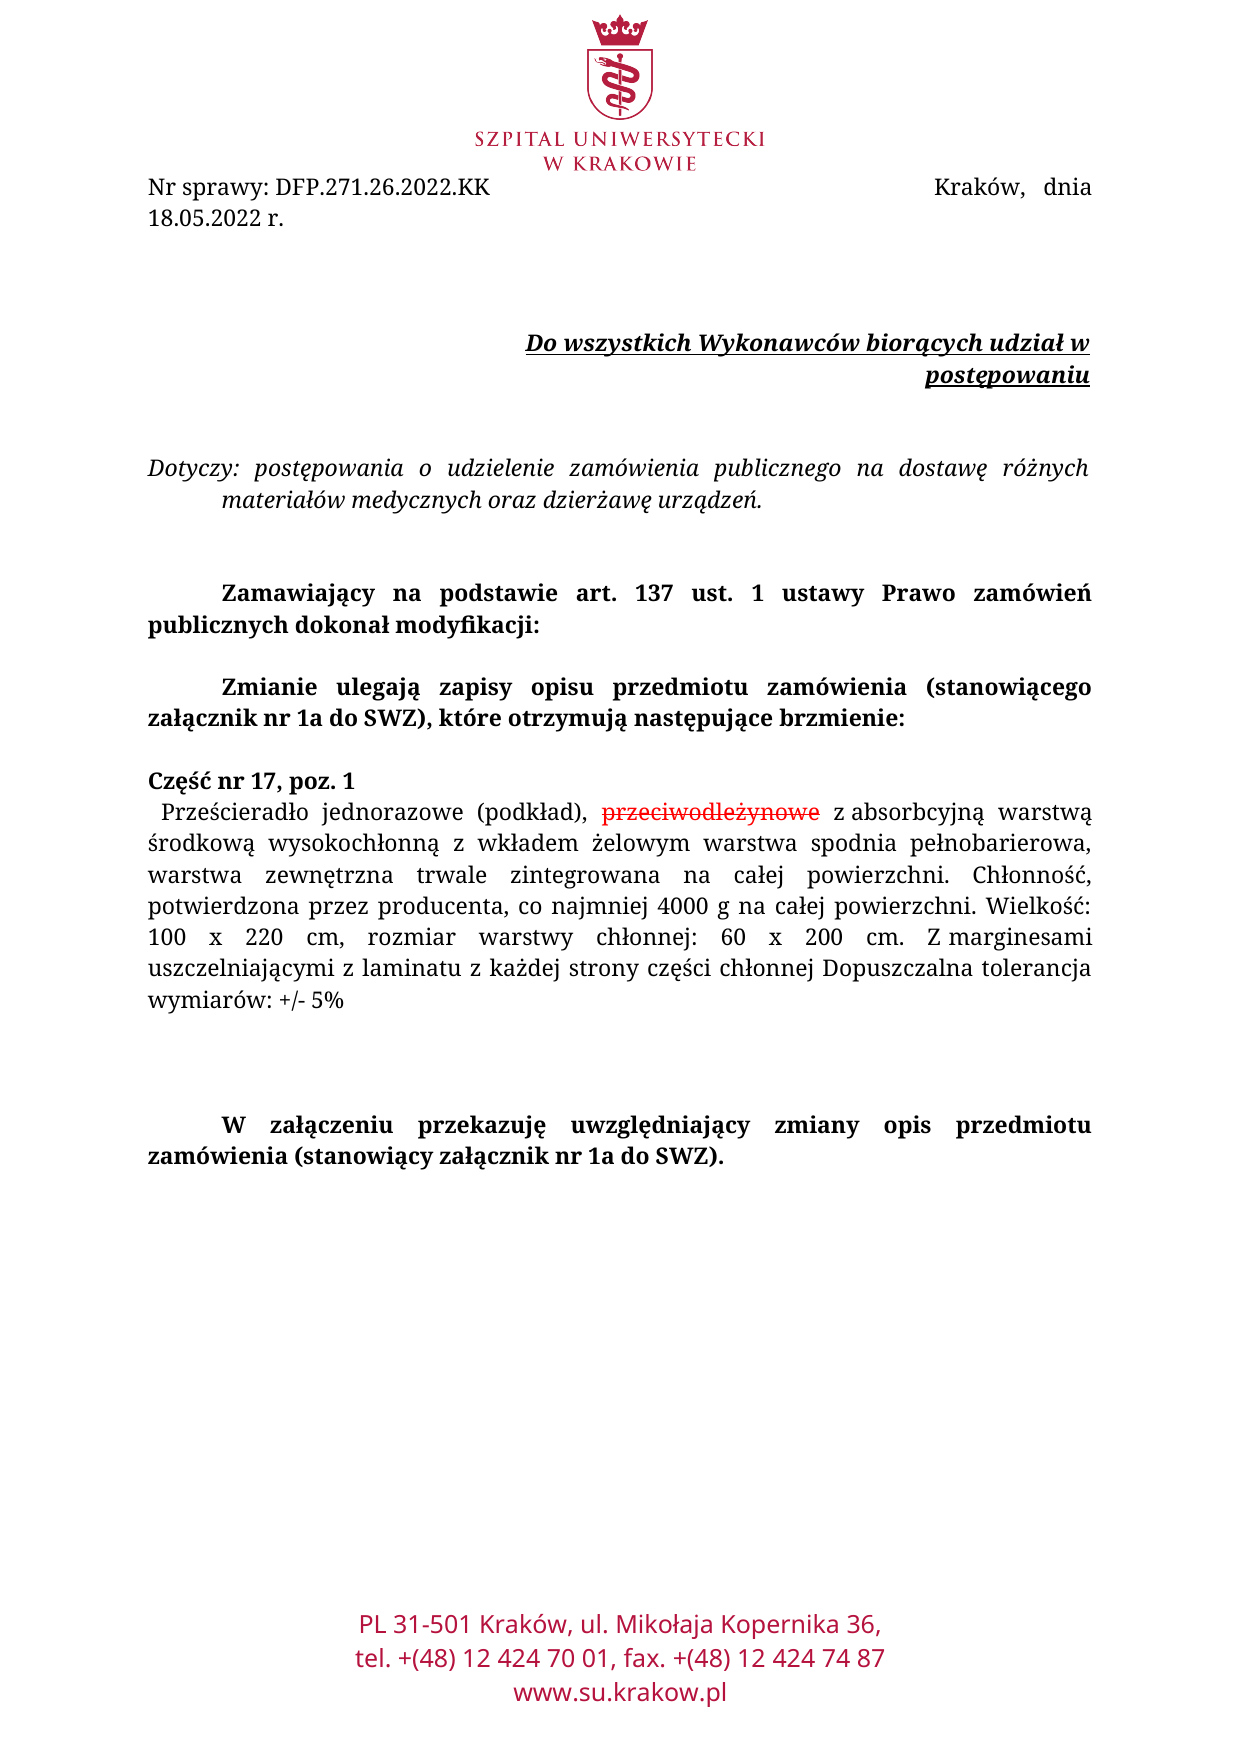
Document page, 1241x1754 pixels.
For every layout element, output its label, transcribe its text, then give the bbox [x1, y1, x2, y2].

picture [475, 14, 765, 171]
text Do wszystkich Wykonawców biorących udział w postępowaniu [443, 327, 1093, 390]
text Część nr 17, poz. 1 [148, 765, 1093, 796]
text Zamawiający na podstawie art. 137 ust. 1 ustawy Prawo zamówień publicznych dokonał modyfikacji: [148, 577, 1093, 640]
text Prześcieradło jednorazowe (podkład), przeciwodleżynowe z absorbcyjną warstwą środkową wysokochłonną z wkładem żelowym warstwa spodnia pełnobarierowa, warstwa zewnętrzna trwale zintegrowana na całej powierzchni. Chłonność, potwierdzona przez producenta, co najmniej 4000 g na całej powierzchni. Wielkość: 100 x 220 cm, rozmiar warstwy chłonnej: 60 x 200 cm. Z marginesami uszczelniającymi z laminatu z każdej strony części chłonnej Dopuszczalna tolerancja wymiarów: +/- 5% [148, 796, 1093, 1015]
text Zmianie ulegają zapisy opisu przedmiotu zamówienia (stanowiącego załącznik nr 1a do SWZ), które otrzymują następujące brzmienie: [148, 671, 1093, 733]
text W załączeniu przekazuję uwzględniający zmiany opis przedmiotu zamówienia (stanowiący załącznik nr 1a do SWZ). [148, 1108, 1093, 1171]
text Nr sprawy: DFP.271.26.2022.KK Kraków, dnia 18.05.2022 r. [148, 171, 1093, 233]
text Dotyczy: postępowania o udzielenie zamówienia publicznego na dostawę różnych materiałów medycznych oraz dzierżawę urządzeń. [148, 452, 1093, 515]
